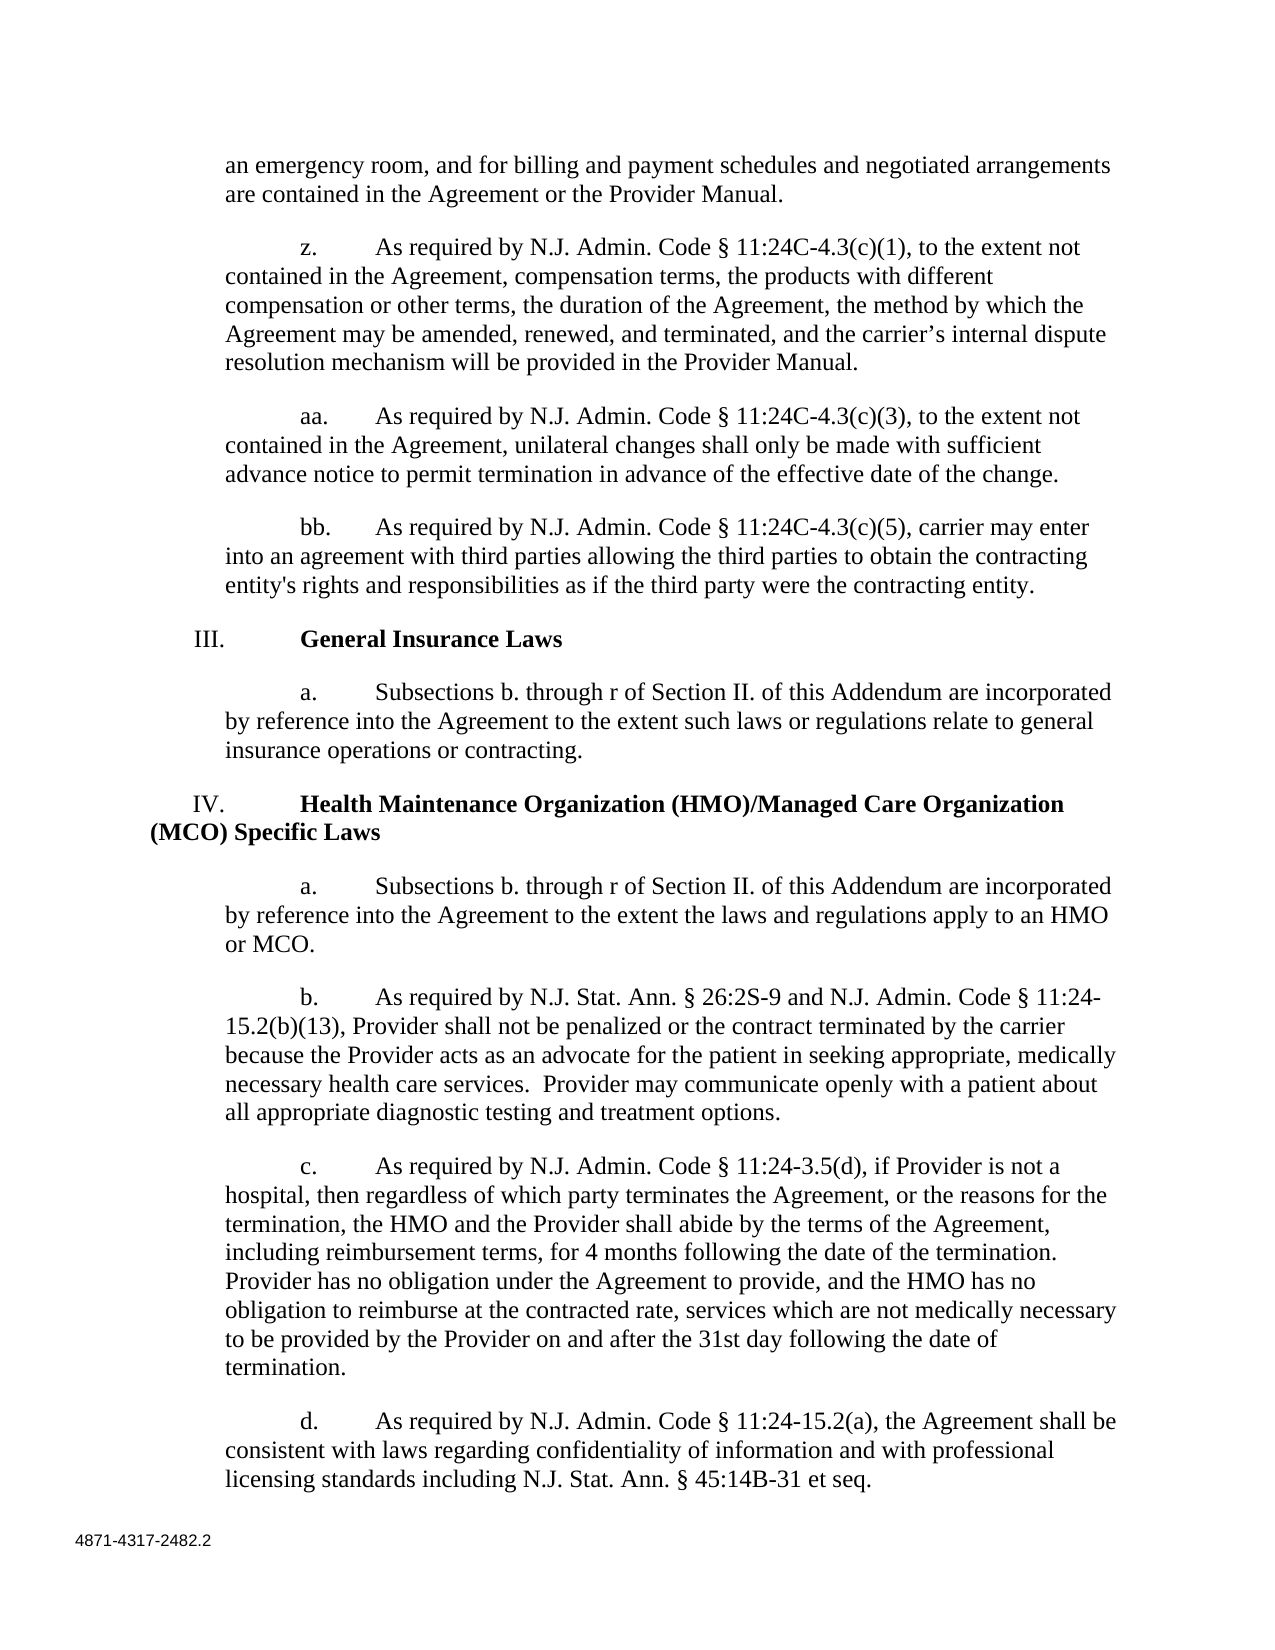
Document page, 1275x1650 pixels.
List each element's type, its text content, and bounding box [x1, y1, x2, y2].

subtitle As required by N.J. Admin. Code § 11:24-3.5(d), if Provider is not a hospital, then regardless of which party terminates the Agreement, or the reasons for the termination, the HMO and the Provider shall abide by the terms of the Agreement, including reimbursement terms, for 4 months following the date of the termination. Provider has no obligation under the Agreement to provide, and the HMO has no obligation to reimburse at the contracted rate, services which are not medically necessary to be provided by the Provider on and after the 31st day following the date of termination. [225, 1151, 1125, 1381]
subtitle Subsections b. through r of Section II. of this Addendum are incorporated by reference into the Agreement to the extent such laws or regulations relate to general insurance operations or contracting. [225, 677, 1125, 764]
subtitle General Insurance Laws [150, 624, 1125, 652]
subtitle As required by N.J. Admin. Code § 11:24C-4.3(c)(5), carrier may enter into an agreement with third parties allowing the third parties to obtain the contracting entity's rights and responsibilities as if the third party were the contracting entity. [225, 512, 1125, 599]
subtitle As required by N.J. Admin. Code § 11:24C-4.3(c)(3), to the extent not contained in the Agreement, unilateral changes shall only be made with sufficient advance notice to permit termination in advance of the effective date of the change. [225, 401, 1125, 487]
subtitle As required by N.J. Stat. Ann. § 26:2S-9 and N.J. Admin. Code § 11:24-15.2(b)(13), Provider shall not be penalized or the contract terminated by the carrier because the Provider acts as an advocate for the patient in seeking appropriate, medically necessary health care services. Provider may communicate openly with a patient about all appropriate diagnostic testing and treatment options. [225, 982, 1125, 1126]
subtitle As required by N.J. Admin. Code § 11:24C-4.3(c)(1), to the extent not contained in the Agreement, compensation terms, the products with different compensation or other terms, the duration of the Agreement, the method by which the Agreement may be amended, renewed, and terminated, and the carrier’s internal dispute resolution mechanism will be provided in the Provider Manual. [225, 232, 1125, 376]
subtitle As required by N.J. Admin. Code § 11:24-15.2(a), the Agreement shall be consistent with laws regarding confidentiality of information and with professional licensing standards including N.J. Stat. Ann. § 45:14B-31 et seq. [225, 1406, 1125, 1492]
subtitle Health Maintenance Organization (HMO)/Managed Care Organization (MCO) Specific Laws [150, 789, 1125, 846]
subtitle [225, 150, 1125, 207]
subtitle Subsections b. through r of Section II. of this Addendum are incorporated by reference into the Agreement to the extent the laws and regulations apply to an HMO or MCO. [225, 871, 1125, 957]
